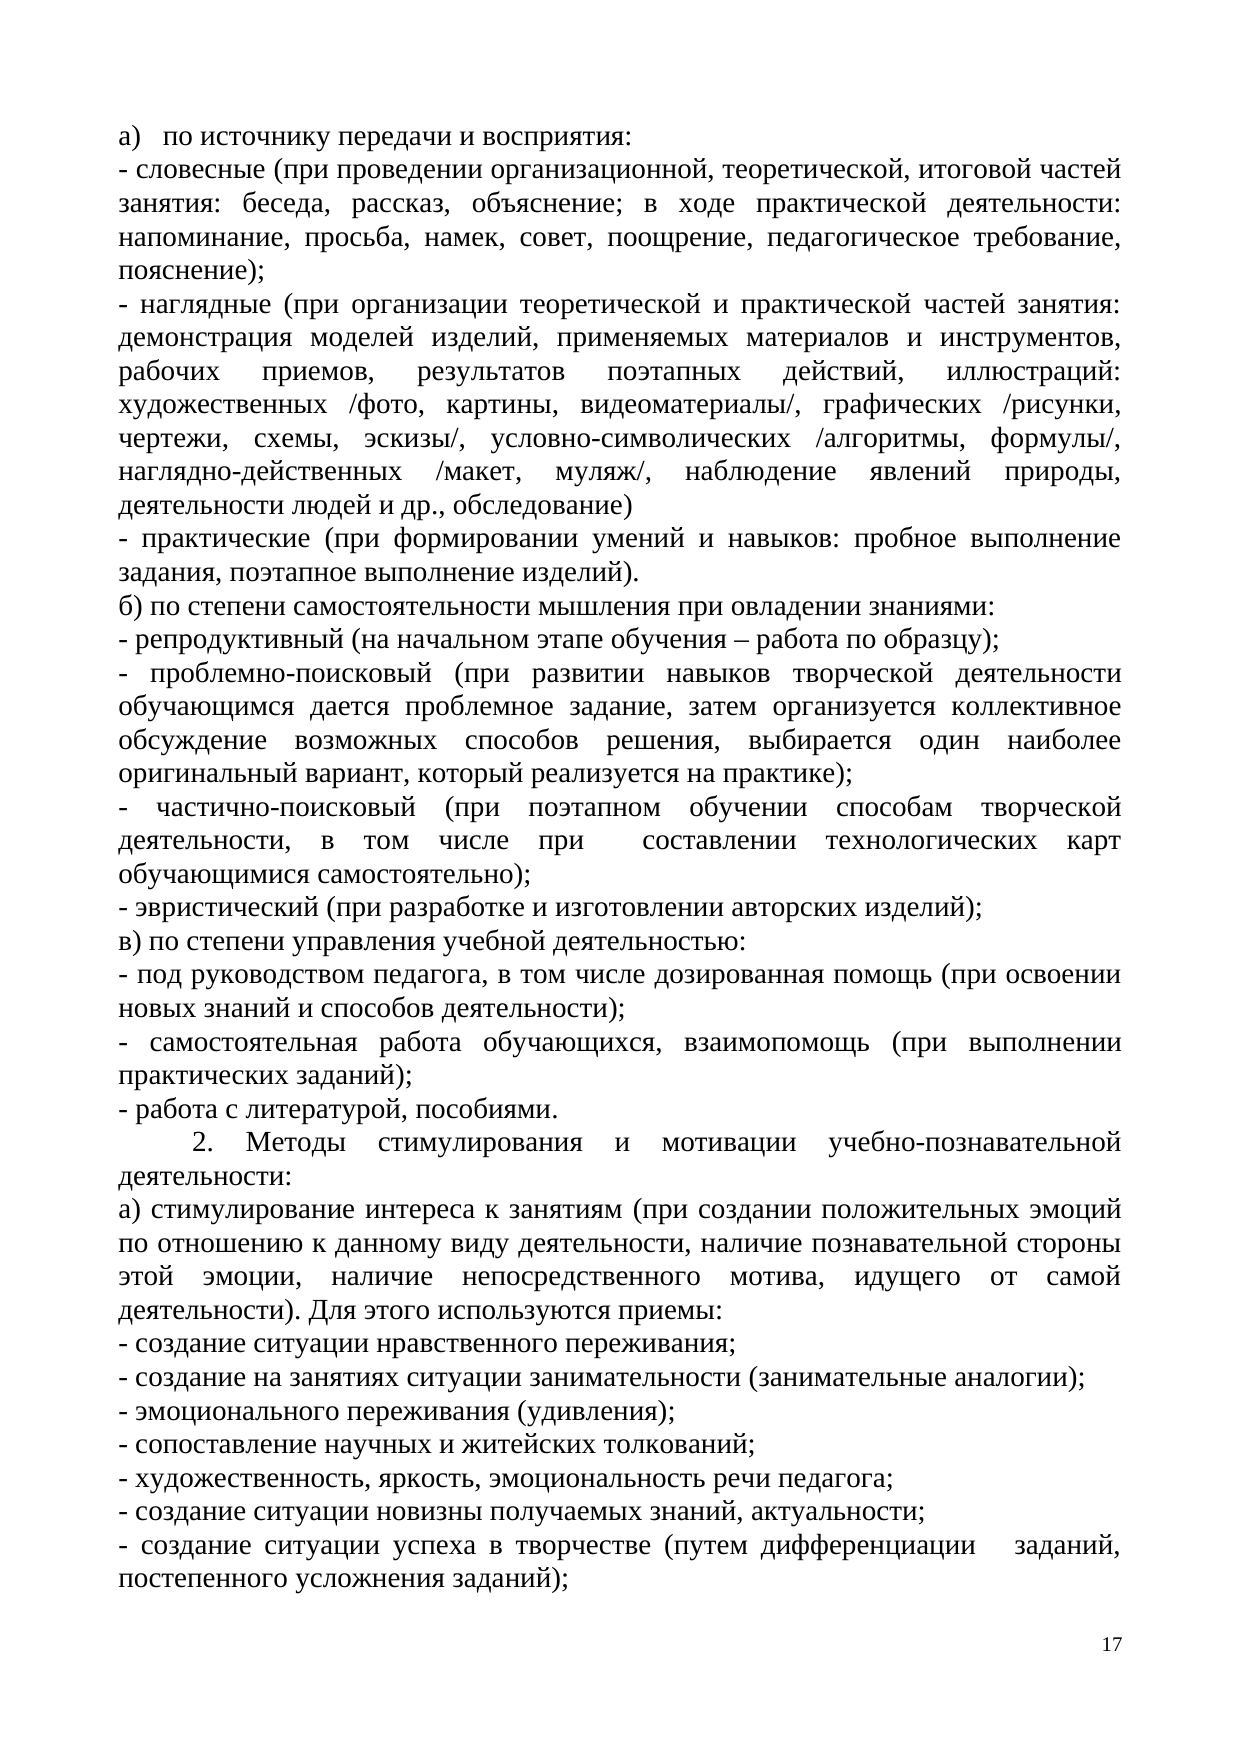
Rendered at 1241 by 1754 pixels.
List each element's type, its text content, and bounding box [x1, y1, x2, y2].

text - проблемно-поисковый (при развитии навыков творческой деятельности обучающимся дается проблемное задание, затем организуется коллективное обсуждение возможных способов решения, выбирается один наиболее оригинальный вариант, который реализуется на практике); [118, 655, 1122, 789]
text - самостоятельная работа обучающихся, взаимопомощь (при выполнении практических заданий); [118, 1024, 1122, 1091]
text - художественность, яркость, эмоциональность речи педагога; [118, 1460, 1122, 1493]
text - создание ситуации успеха в творчестве (путем дифференциации заданий, постепенного усложнения заданий); [118, 1527, 1122, 1594]
text в) по степени управления учебной деятельностью: [118, 923, 1122, 957]
text б) по степени самостоятельности мышления при овладении знаниями: [118, 588, 1122, 621]
text а) по источнику передачи и восприятия: [118, 118, 1122, 152]
text - эмоционального переживания (удивления); [118, 1393, 1122, 1426]
text - репродуктивный (на начальном этапе обучения – работа по образцу); [118, 621, 1122, 655]
text а) стимулирование интереса к занятиям (при создании положительных эмоций по отношению к данному виду деятельности, наличие познавательной стороны этой эмоции, наличие непосредственного мотива, идущего от самой деятельности). Для этого используются приемы: [118, 1191, 1122, 1326]
text - частично-поисковый (при поэтапном обучении способам творческой деятельности, в том числе при составлении технологических карт обучающимися самостоятельно); [118, 789, 1122, 889]
text - создание ситуации новизны получаемых знаний, актуальности; [118, 1493, 1122, 1527]
text - создание ситуации нравственного переживания; [118, 1326, 1122, 1359]
text - сопоставление научных и житейских толкований; [118, 1426, 1122, 1460]
text - наглядные (при организации теоретической и практической частей занятия: демонстрация моделей изделий, применяемых материалов и инструментов, рабочих приемов, результатов поэтапных действий, иллюстраций: художественных /фото, картины, видеоматериалы/, графических /рисунки, чертежи, схемы, эскизы/, условно-символических /алгоритмы, формулы/, наглядно-действенных /макет, муляж/, наблюдение явлений природы, деятельности людей и др., обследование) [118, 286, 1122, 521]
text - эвристический (при разработке и изготовлении авторских изделий); [118, 889, 1122, 923]
text 2. Методы стимулирования и мотивации учебно-познавательной деятельности: [118, 1124, 1122, 1191]
text - создание на занятиях ситуации занимательности (занимательные аналогии); [118, 1359, 1122, 1393]
text - под руководством педагога, в том числе дозированная помощь (при освоении новых знаний и способов деятельности); [118, 957, 1122, 1024]
text - работа с литературой, пособиями. [118, 1091, 1122, 1124]
text - словесные (при проведении организационной, теоретической, итоговой частей занятия: беседа, рассказ, объяснение; в ходе практической деятельности: напоминание, просьба, намек, совет, поощрение, педагогическое требование, пояснение); [118, 152, 1122, 286]
text - практические (при формировании умений и навыков: пробное выполнение задания, поэтапное выполнение изделий). [118, 521, 1122, 588]
